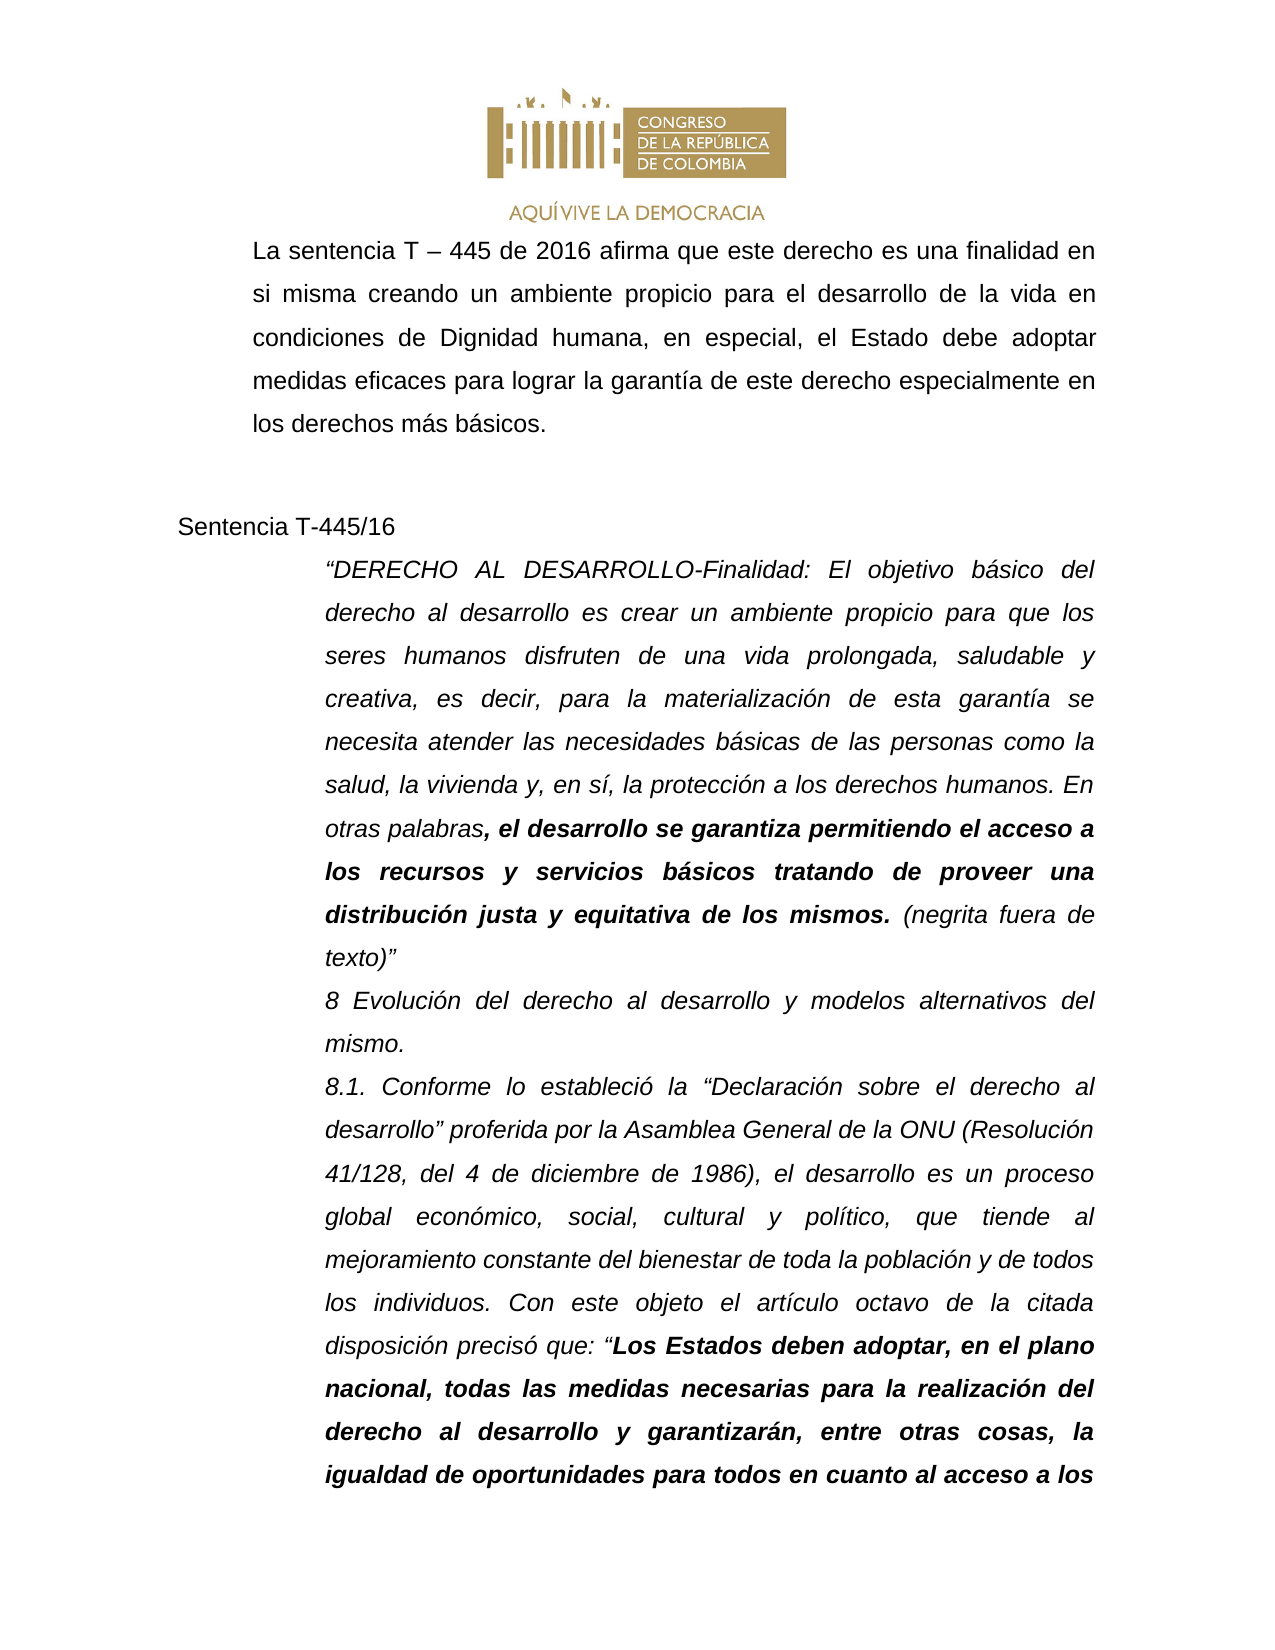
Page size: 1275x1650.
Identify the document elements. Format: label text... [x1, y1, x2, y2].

text “DERECHO AL DESARROLLO-Finalidad: El objetivo básico del derecho al desarrollo es crear un ambiente propicio para que los seres humanos disfruten de una vida prolongada, saludable y creativa, es decir, para la materialización de esta garantía se necesita atender las necesidades básicas de las personas como la salud, la vivienda y, en sí, la protección a los derechos humanos. En otras palabras, el desarrollo se garantiza permitiendo el acceso a los recursos y servicios básicos tratando de proveer una distribución justa y equitativa de los mismos. (negrita fuera de texto)” [325, 555, 1098, 972]
text La sentencia T – 445 de 2016 afirma que este derecho es una finalidad en si misma creando un ambiente propicio para el desarrollo de la vida en condiciones de Dignidad humana, en especial, el Estado debe adoptar medidas eficaces para lograr la garantía de este derecho especialmente en los derechos más básicos. [252, 236, 1098, 437]
picture [482, 73, 793, 237]
text 8 Evolución del derecho al desarrollo y modelos alternativos del mismo. [325, 986, 1098, 1058]
subtitle Sentencia T-445/16 [177, 512, 1098, 540]
